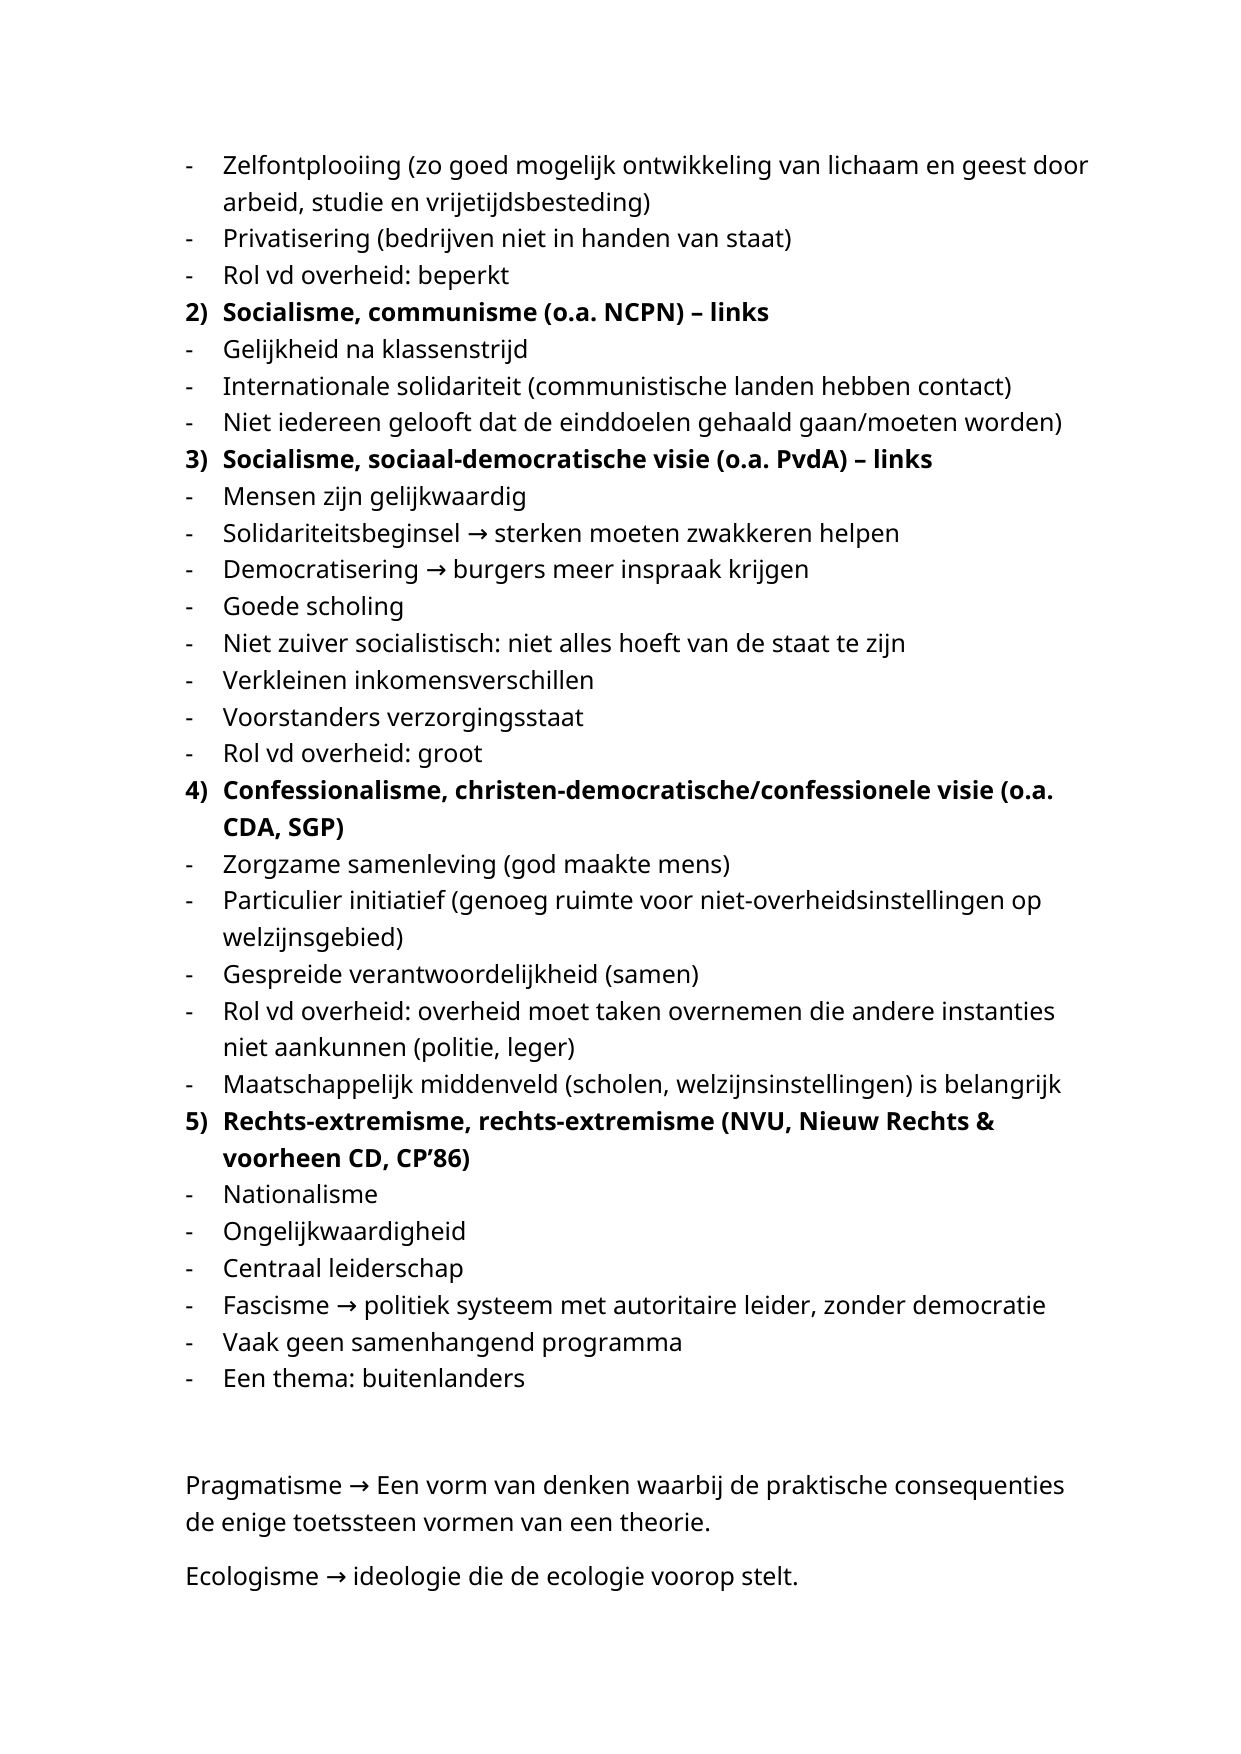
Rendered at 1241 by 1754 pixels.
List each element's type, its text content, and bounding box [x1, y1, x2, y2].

list Rol vd overheid: groot [185, 736, 1093, 770]
list Centraal leiderschap [185, 1251, 1093, 1285]
list Rechts-extremisme, rechts-extremisme (NVU, Nieuw Rechts & voorheen CD, CP’86) [185, 1104, 1093, 1174]
list Ongelijkwaardigheid [185, 1214, 1093, 1248]
list Goede scholing [185, 589, 1093, 623]
list Voorstanders verzorgingsstaat [185, 699, 1093, 733]
list Democratisering → burgers meer inspraak krijgen [185, 552, 1093, 586]
list Niet zuiver socialistisch: niet alles hoeft van de staat te zijn [185, 626, 1093, 660]
list Mensen zijn gelijkwaardig [185, 478, 1093, 513]
list Vaak geen samenhangend programma [185, 1324, 1093, 1358]
list Socialisme, sociaal-democratische visie (o.a. PvdA) – links [185, 442, 1093, 476]
list Particulier initiatief (genoeg ruimte voor niet-overheidsinstellingen op welzijnsgebied) [185, 883, 1093, 954]
list Rol vd overheid: beperkt [185, 258, 1093, 292]
list Confessionalisme, christen-democratische/confessionele visie (o.a. CDA, SGP) [185, 773, 1093, 843]
list Fascisme → politiek systeem met autoritaire leider, zonder democratie [185, 1287, 1093, 1322]
list Solidariteitsbeginsel → sterken moeten zwakkeren helpen [185, 515, 1093, 549]
list Gespreide verantwoordelijkheid (samen) [185, 957, 1093, 991]
text Ecologisme → ideologie die de ecologie voorop stelt. [185, 1558, 1093, 1592]
list Een thema: buitenlanders [185, 1361, 1093, 1395]
list Verkleinen inkomensverschillen [185, 662, 1093, 696]
list Privatisering (bedrijven niet in handen van staat) [185, 221, 1093, 255]
list Rol vd overheid: overheid moet taken overnemen die andere instanties niet aankunnen (politie, leger) [185, 993, 1093, 1064]
list Zelfontplooiing (zo goed mogelijk ontwikkeling van lichaam en geest door arbeid, studie en vrijetijdsbesteding) [185, 148, 1093, 218]
list Internationale solidariteit (communistische landen hebben contact) [185, 368, 1093, 402]
list Niet iedereen gelooft dat de einddoelen gehaald gaan/moeten worden) [185, 405, 1093, 439]
list Zorgzame samenleving (god maakte mens) [185, 846, 1093, 880]
list Gelijkheid na klassenstrijd [185, 331, 1093, 366]
list Socialisme, communisme (o.a. NCPN) – links [185, 295, 1093, 329]
text Pragmatisme → Een vorm van denken waarbij de praktische consequenties de enige toetssteen vormen van een theorie. [185, 1468, 1093, 1539]
list Maatschappelijk middenveld (scholen, welzijnsinstellingen) is belangrijk [185, 1067, 1093, 1101]
list Nationalisme [185, 1177, 1093, 1211]
